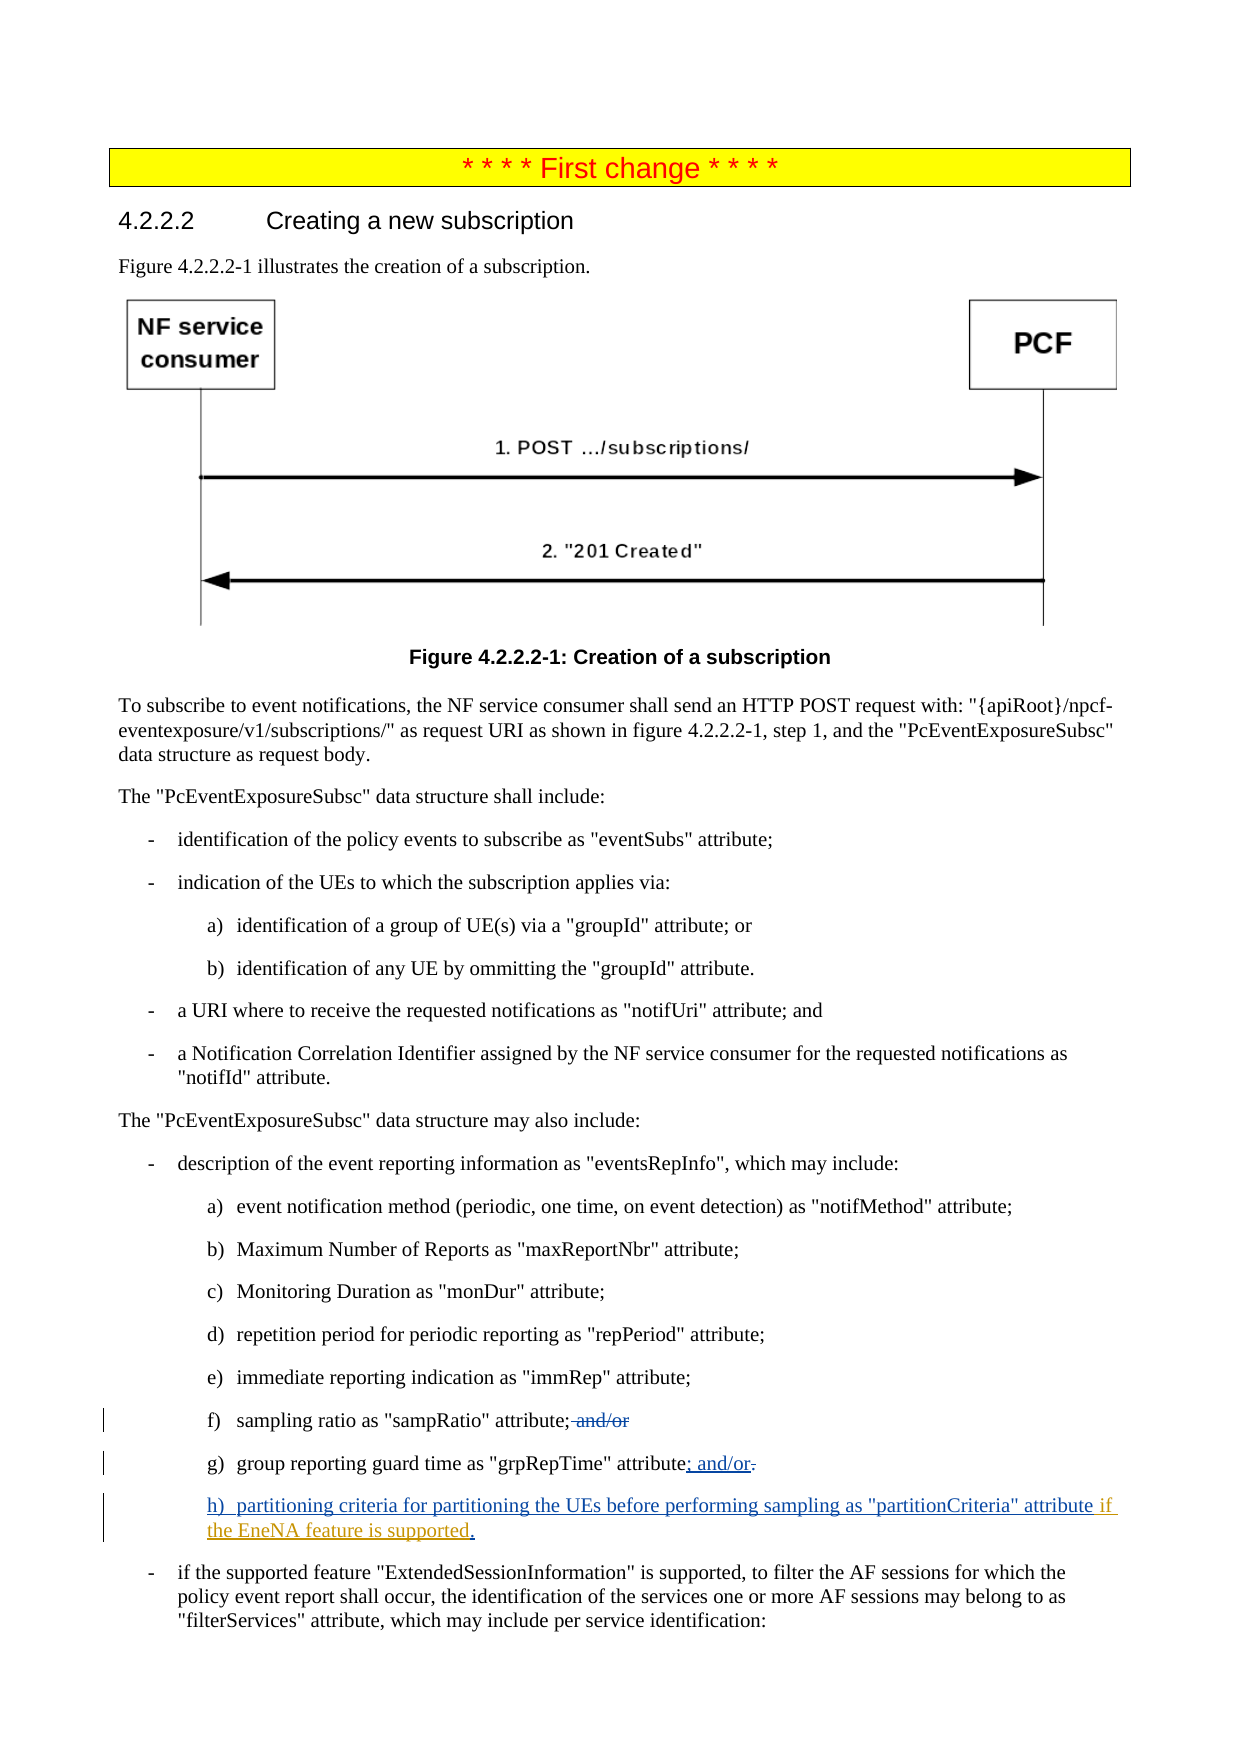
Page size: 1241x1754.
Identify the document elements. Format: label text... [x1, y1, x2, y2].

text * * * * First change * * * * [110, 149, 1130, 186]
text a) identification of a group of UE(s) via a "groupId" attribute; or [207, 913, 1122, 937]
text - a URI where to receive the requested notifications as "notifUri" attribute; and [148, 998, 1122, 1022]
text e) immediate reporting indication as "immRep" attribute; [207, 1365, 1122, 1389]
text a) event notification method (periodic, one time, on event detection) as "notifMethod" attribute; [207, 1194, 1122, 1218]
text Figure 4.2.2.2-1 illustrates the creation of a subscription. [118, 254, 1122, 278]
text - a Notification Correlation Identifier assigned by the NF service consumer for the requested notifications as "notifId" attribute. [148, 1041, 1122, 1089]
text The "PcEventExposureSubsc" data structure may also include: [118, 1108, 1122, 1132]
text g) group reporting guard time as "grpRepTime" attribute [207, 1451, 1122, 1475]
text To subscribe to event notifications, the NF service consumer shall send an HTTP POST request with: "{apiRoot}/npcf-eventexposure/v1/subscriptions/" as request URI as shown in figure 4.2.2.2-1, step 1, and the "PcEventExposureSubsc" data structure as request body. [118, 693, 1122, 766]
text - identification of the policy events to subscribe as "eventSubs" attribute; [148, 827, 1122, 851]
text - description of the event reporting information as "eventsRepInfo", which may include: [148, 1151, 1122, 1175]
text b) identification of any UE by ommitting the "groupId" attribute. [207, 956, 1122, 980]
text d) repetition period for periodic reporting as "repPeriod" attribute; [207, 1322, 1122, 1346]
text b) Maximum Number of Reports as "maxReportNbr" attribute; [207, 1237, 1122, 1261]
text - indication of the UEs to which the subscription applies via: [148, 870, 1122, 894]
text - if the supported feature "ExtendedSessionInformation" is supported, to filter the AF sessions for which the policy event report shall occur, the identification of the services one or more AF sessions may belong to as "filterServices" attribute, which may include per service identification: [148, 1560, 1122, 1632]
text The "PcEventExposureSubsc" data structure shall include: [118, 784, 1122, 808]
text Figure 4.2.2.2-1: Creation of a subscription [118, 644, 1122, 668]
text f) sampling ratio as "sampRatio" attribute; [207, 1408, 1122, 1432]
text c) Monitoring Duration as "monDur" attribute; [207, 1279, 1122, 1303]
subtitle 4.2.2.2 Creating a new subscription [118, 206, 1122, 235]
